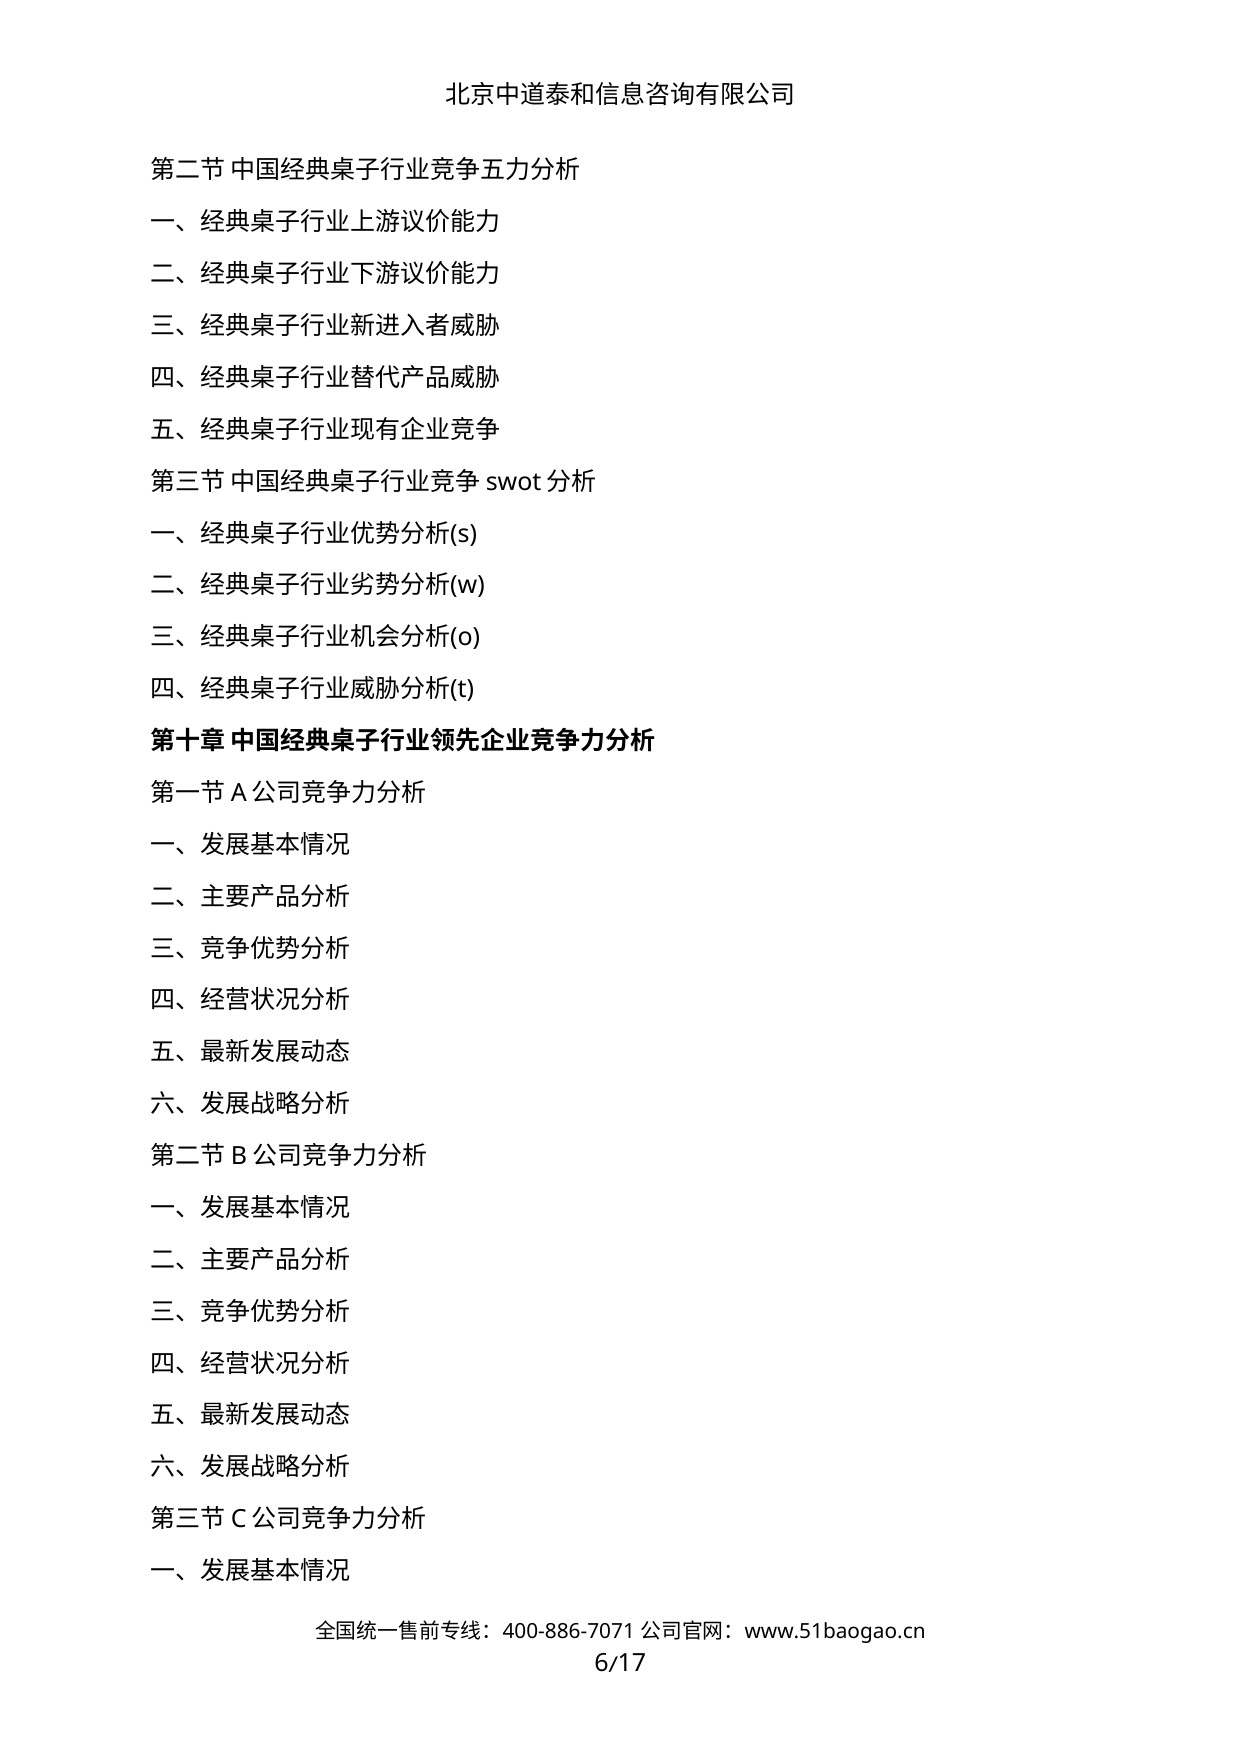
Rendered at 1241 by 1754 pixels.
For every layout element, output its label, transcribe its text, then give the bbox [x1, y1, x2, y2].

text 四、经营状况分析 [150, 980, 1090, 1016]
text 第三节 C公司竞争力分析 [150, 1499, 1090, 1535]
text 第二节 中国经典桌子行业竞争五力分析 [150, 150, 1090, 186]
text 三、经典桌子行业新进入者威胁 [150, 306, 1090, 342]
text 一、经典桌子行业上游议价能力 [150, 202, 1090, 238]
text 五、经典桌子行业现有企业竞争 [150, 409, 1090, 446]
text 一、经典桌子行业优势分析(s) [150, 513, 1090, 549]
text 六、发展战略分析 [150, 1084, 1090, 1120]
text 三、竞争优势分析 [150, 1291, 1090, 1327]
text 第三节 中国经典桌子行业竞争swot分析 [150, 461, 1090, 497]
text 二、经典桌子行业下游议价能力 [150, 254, 1090, 290]
text 第十章 中国经典桌子行业领先企业竞争力分析 [150, 721, 1090, 757]
text 二、主要产品分析 [150, 1239, 1090, 1276]
text 一、发展基本情况 [150, 1551, 1090, 1587]
text 四、经典桌子行业替代产品威胁 [150, 357, 1090, 394]
text 二、经典桌子行业劣势分析(w) [150, 565, 1090, 601]
text 第一节 A公司竞争力分析 [150, 772, 1090, 809]
text 四、经典桌子行业威胁分析(t) [150, 669, 1090, 705]
text 四、经营状况分析 [150, 1343, 1090, 1379]
text 五、最新发展动态 [150, 1395, 1090, 1431]
text 二、主要产品分析 [150, 876, 1090, 912]
text 一、发展基本情况 [150, 1187, 1090, 1224]
text 三、经典桌子行业机会分析(o) [150, 617, 1090, 653]
text 六、发展战略分析 [150, 1447, 1090, 1483]
text 三、竞争优势分析 [150, 928, 1090, 964]
text 一、发展基本情况 [150, 824, 1090, 861]
text 第二节 B公司竞争力分析 [150, 1136, 1090, 1172]
text 五、最新发展动态 [150, 1032, 1090, 1068]
